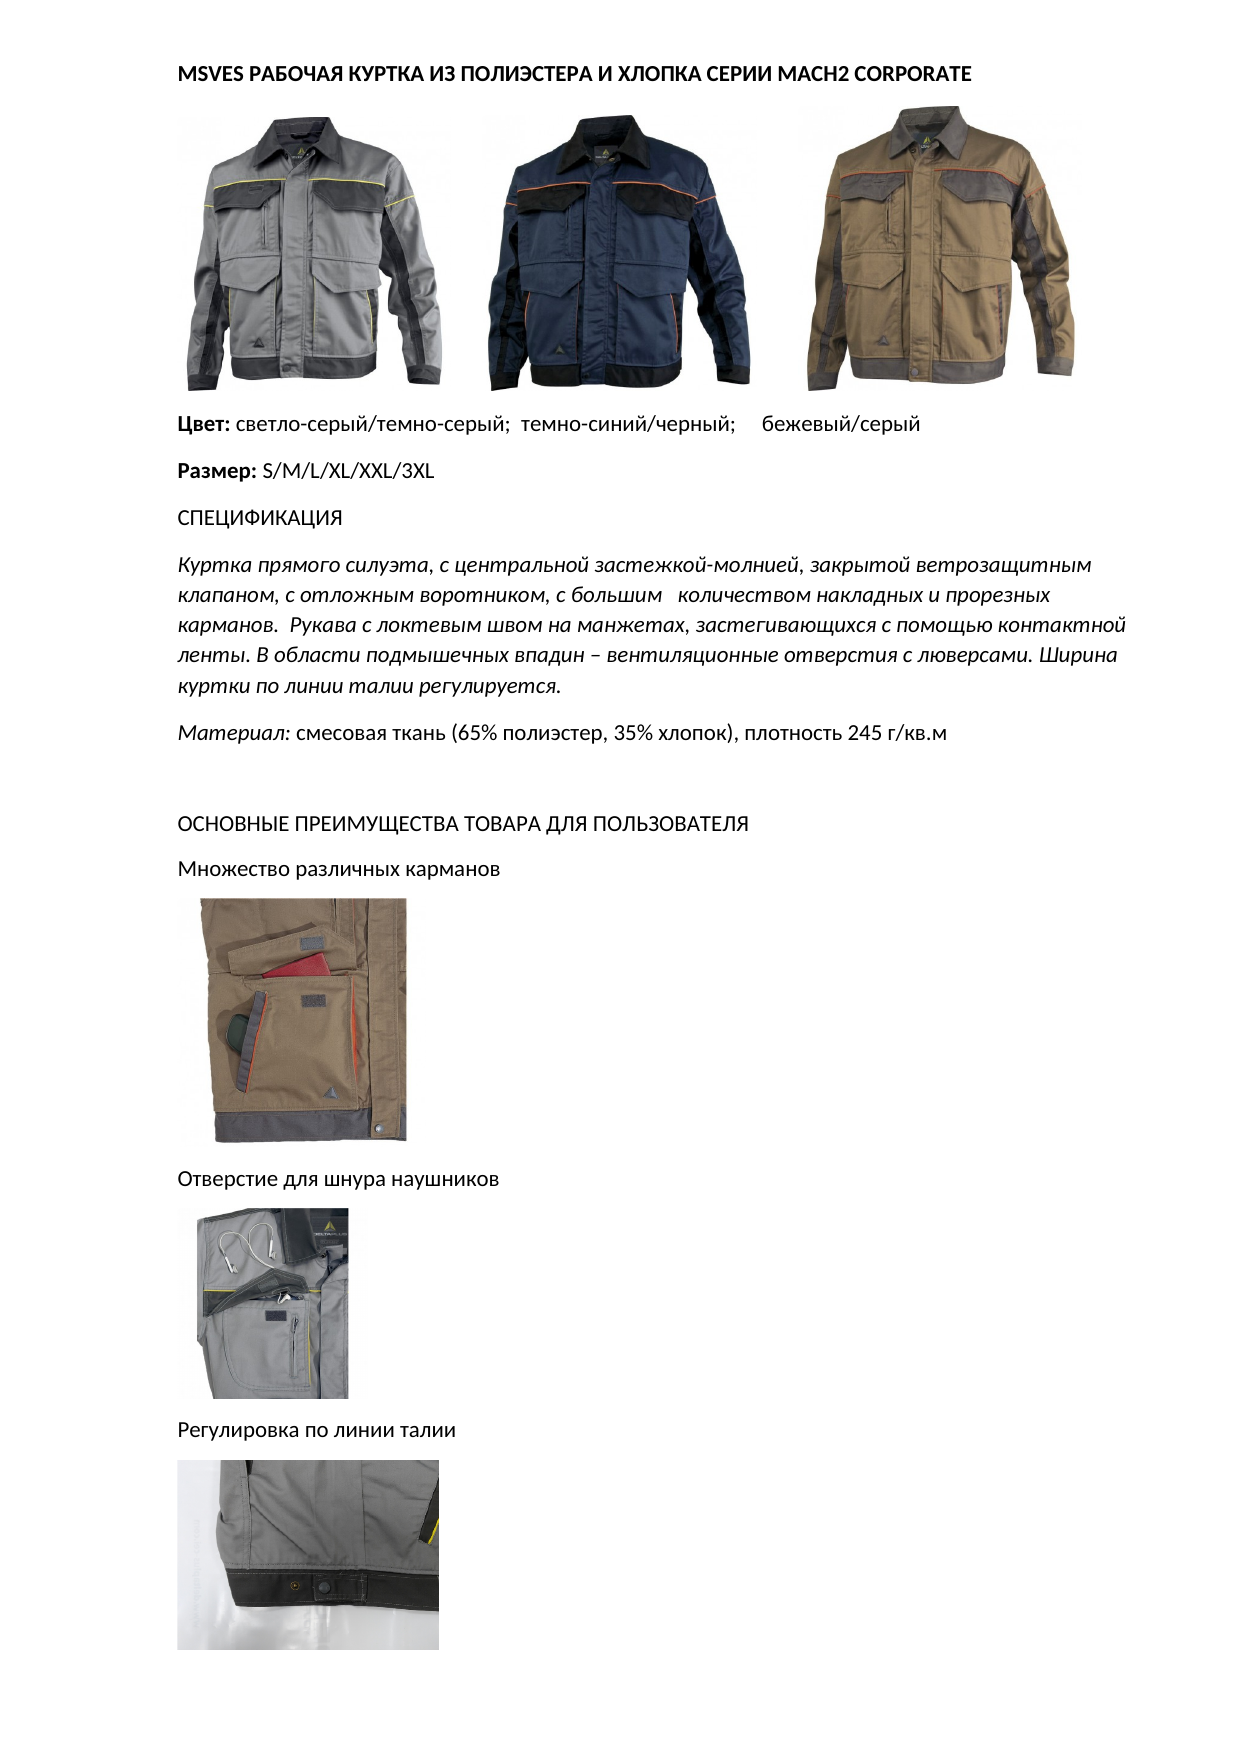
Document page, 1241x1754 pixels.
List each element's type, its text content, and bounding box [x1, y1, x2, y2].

picture [481, 115, 757, 391]
text ОСНОВНЫЕ ПРЕИМУЩЕСТВА ТОВАРА ДЛЯ ПОЛЬЗОВАТЕЛЯ [177, 809, 1152, 837]
picture [177, 898, 426, 1147]
text СПЕЦИФИКАЦИЯ [177, 503, 1152, 531]
picture [798, 106, 1083, 391]
picture [177, 1208, 368, 1399]
text Цвет: светло-серый/темно-серый; темно-синий/черный; бежевый/серый [177, 409, 1152, 437]
text Материал: смесовая ткань (65% полиэстер, 35% хлопок), плотность 245 г/кв.м [177, 718, 1152, 746]
text Множество различных карманов [177, 854, 1152, 882]
text Куртка прямого силуэта, с центральной застежкой-молнией, закрытой ветрозащитным клапаном, с отложным воротником, с большим количеством накладных и прорезных карманов. Рукава с локтевым швом на манжетах, застегивающихся с помощью контактной ленты. В области подмышечных впадин – вентиляционные отверстия с люверсами. Ширина куртки по линии талии регулируется. [177, 550, 1152, 699]
text Размер: S/M/L/XL/XXL/3XL [177, 456, 1152, 484]
text Регулировка по линии талии [177, 1416, 1152, 1444]
picture [177, 117, 451, 391]
text Отверстие для шнура наушников [177, 1164, 1152, 1192]
text MSVES РАБОЧАЯ КУРТКА ИЗ ПОЛИЭСТЕРА И ХЛОПКА СЕРИИ MACH2 CORPORATE [177, 59, 1152, 87]
picture [177, 1460, 439, 1650]
